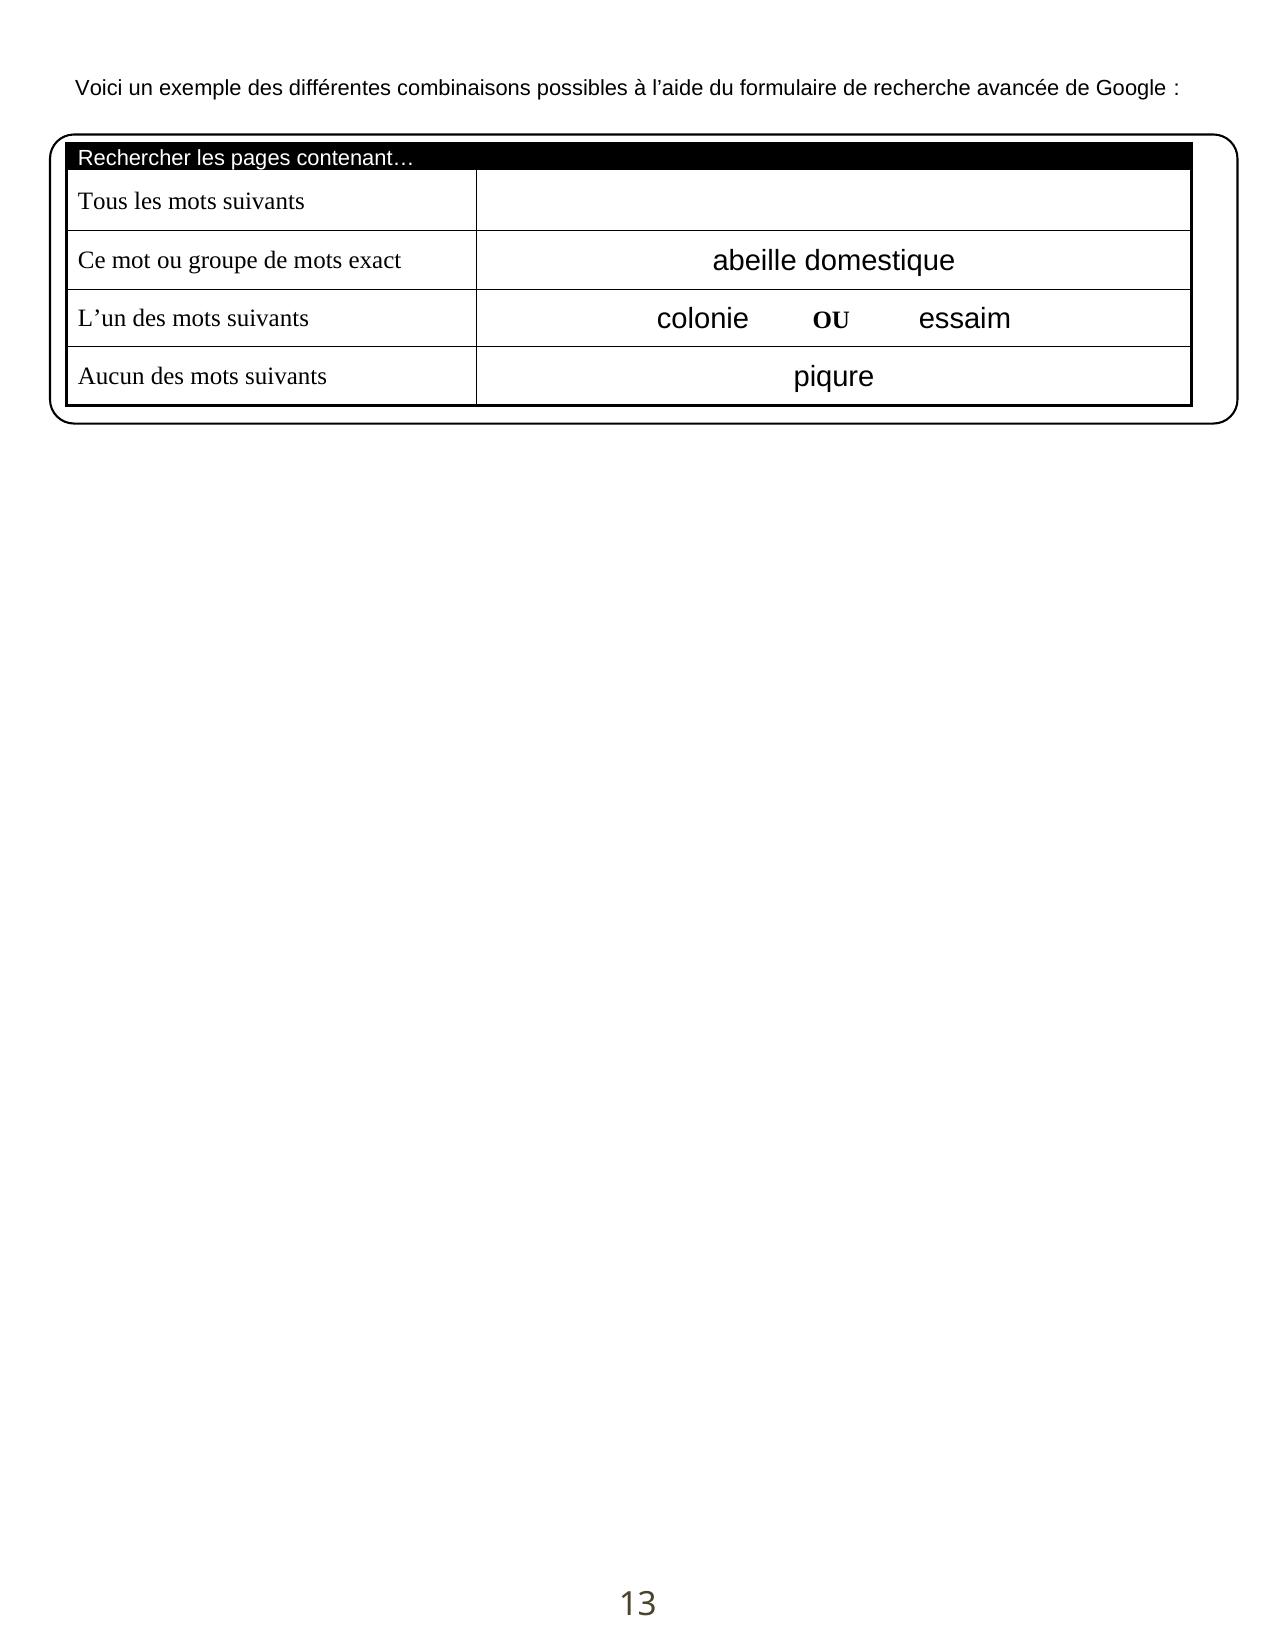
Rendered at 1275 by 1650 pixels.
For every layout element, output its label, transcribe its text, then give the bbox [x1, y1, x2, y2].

table_header Rechercher les pages contenant… [68, 145, 1190, 170]
table_cell abeille domestique [477, 231, 1190, 288]
table_cell Aucun des mots suivants [68, 347, 476, 404]
text Voici un exemple des différentes combinaisons possibles à l’aide du formulaire de recherche avancée de Google : [75, 75, 1200, 100]
table_cell L’un des mots suivants [68, 290, 476, 346]
table_cell colonie OU essaim [477, 290, 1190, 346]
table_cell [477, 170, 1190, 230]
table_cell Ce mot ou groupe de mots exact [68, 231, 476, 288]
table_cell piqure [477, 347, 1190, 404]
table_cell Tous les mots suivants [68, 170, 476, 230]
